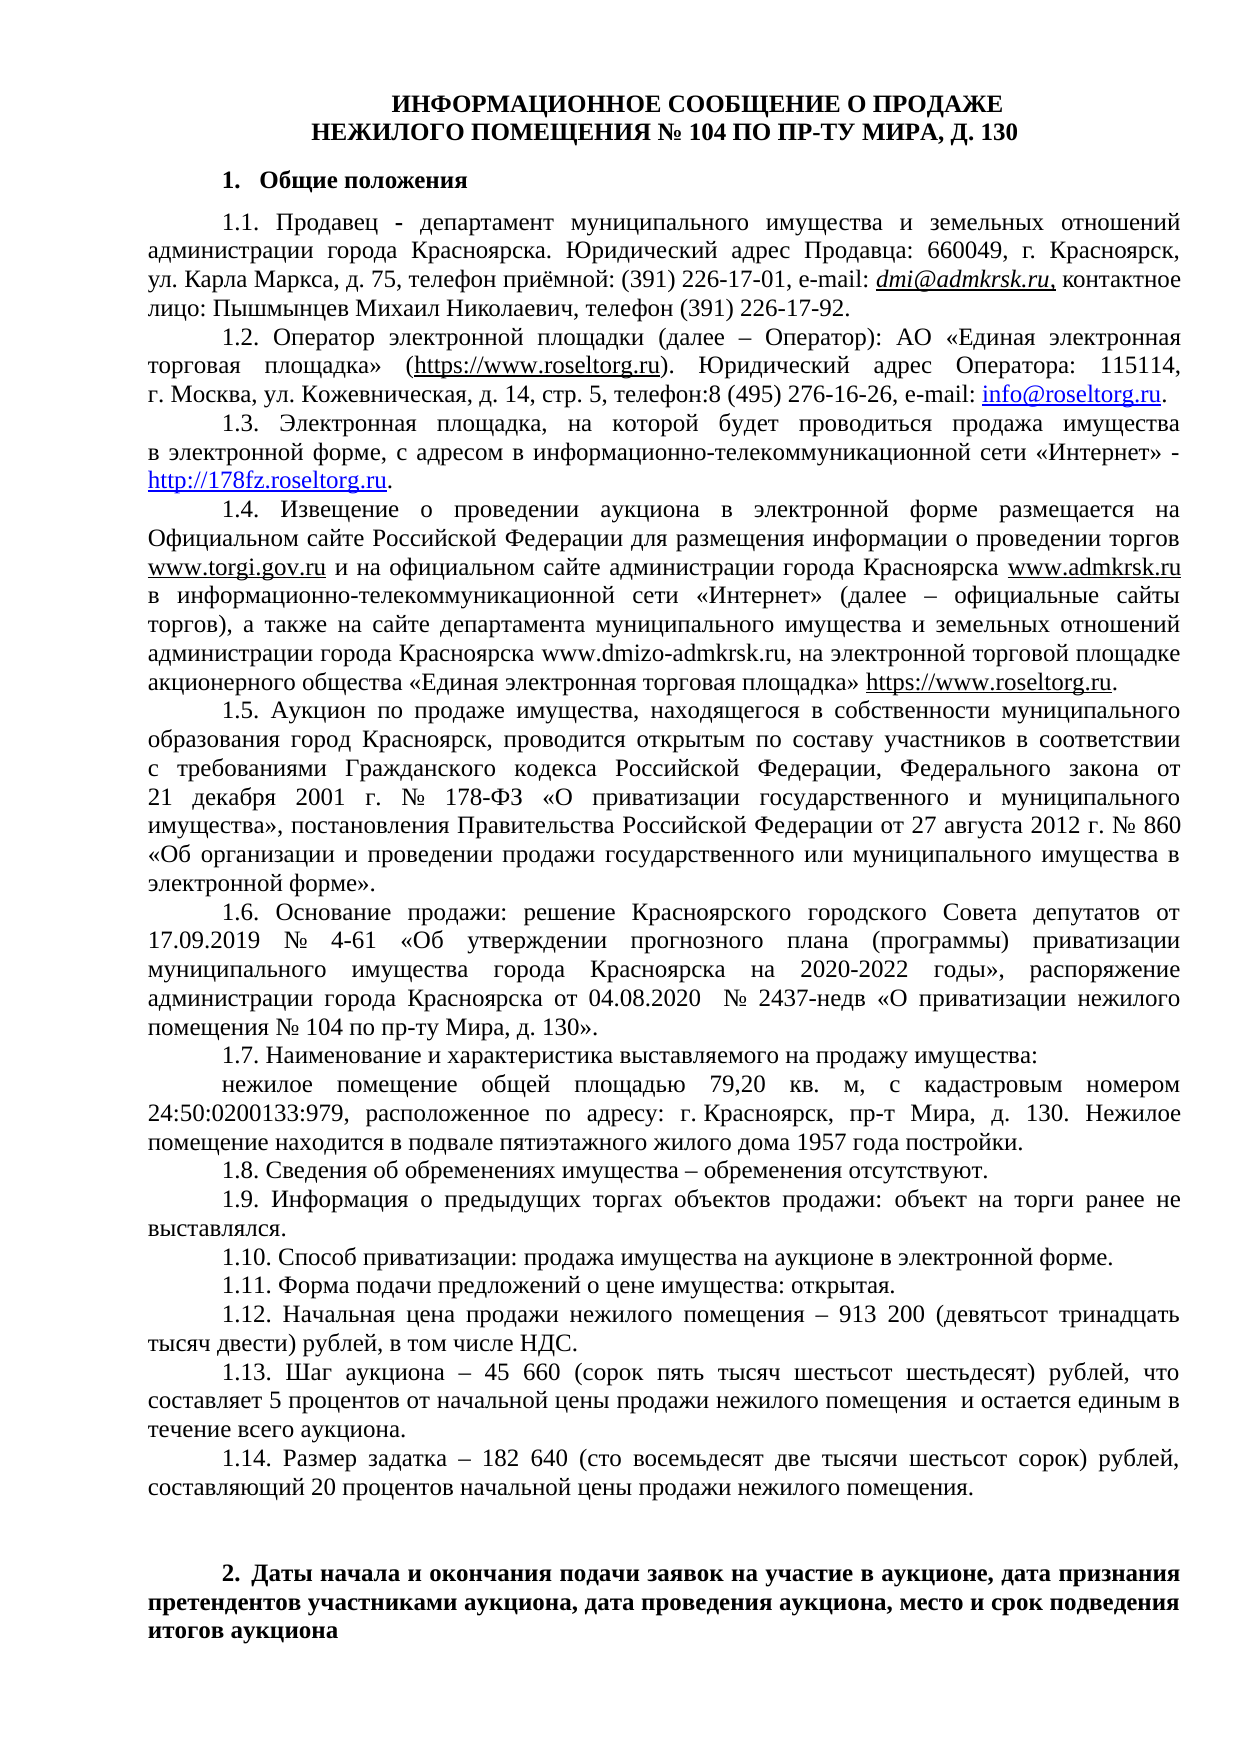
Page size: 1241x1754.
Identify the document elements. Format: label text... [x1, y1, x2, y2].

list Общие положения [222, 165, 1181, 194]
text 1.14. Размер задатка – 182 640 (сто восемьдесят две тысячи шестьсот сорок) рублей, составляющий 20 процентов начальной цены продажи нежилого помещения. [148, 1443, 1181, 1500]
text 1.10. Способ приватизации: продажа имущества на аукционе в электронной форме. [148, 1242, 1181, 1270]
text 1.9. Информация о предыдущих торгах объектов продажи: объект на торги ранее не выставлялся. [148, 1184, 1181, 1242]
text НЕЖИЛОГО ПОМЕЩЕНИЯ № 104 ПО ПР-ТУ МИРА, Д. 130 [148, 117, 1181, 146]
title ИНФОРМАЦИОННОЕ СООБЩЕНИЕ О ПРОДАЖЕ [148, 89, 1181, 117]
text 1.1. Продавец - департамент муниципального имущества и земельных отношений администрации города Красноярска. Юридический адрес Продавца: 660049, г. Красноярск, ул. Карла Маркса, д. 75, телефон приёмной: (391) 226-17-01, e-mail: dmi@admkrsk.ru, контактное лицо: Пышмынцев Михаил Николаевич, телефон (391) 226-17-92. [148, 207, 1181, 322]
text 1.11. Форма подачи предложений о цене имущества: открытая. [148, 1270, 1181, 1299]
list Даты начала и окончания подачи заявок на участие в аукционе, дата признания претендентов участниками аукциона, дата проведения аукциона, место и срок подведения итогов аукциона [148, 1558, 1181, 1644]
text 1.2. Оператор электронной площадки (далее – Оператор): АО «Единая электронная торговая площадка» (https://www.roseltorg.ru). Юридический адрес Оператора: 115114, г. Москва, ул. Кожевническая, д. 14, стр. 5, телефон:8 (495) 276-16-26, e-mail: info@roseltorg.ru. [148, 322, 1181, 408]
text нежилое помещение общей площадью 79,20 кв. м, с кадастровым номером 24:50:0200133:979, расположенное по адресу: г. Красноярск, пр-т Мира, д. 130. Нежилое помещение находится в подвале пятиэтажного жилого дома 1957 года постройки. [148, 1069, 1181, 1155]
text 1.4. Извещение о проведении аукциона в электронной форме размещается на Официальном сайте Российской Федерации для размещения информации о проведении торгов www.torgi.gov.ru и на официальном сайте администрации города Красноярска www.admkrsk.ru в информационно-телекоммуникационной сети «Интернет» (далее – официальные сайты торгов), а также на сайте департамента муниципального имущества и земельных отношений администрации города Красноярска www.dmizo-admkrsk.ru, на электронной торговой площадке акционерного общества «Единая электронная торговая площадка» https://www.roseltorg.ru. [148, 494, 1181, 695]
text 1.7. Наименование и характеристика выставляемого на продажу имущества: [148, 1040, 1181, 1069]
text 1.6. Основание продажи: решение Красноярского городского Совета депутатов от 17.09.2019 № 4-61 «Об утверждении прогнозного плана (программы) приватизации муниципального имущества города Красноярска на 2020-2022 годы», распоряжение администрации города Красноярска от 04.08.2020 № 2437-недв «О приватизации нежилого помещения № 104 по пр-ту Мира, д. 130». [148, 897, 1181, 1040]
text 1.13. Шаг аукциона – 45 660 (сорок пять тысяч шестьсот шестьдесят) рублей, что составляет 5 процентов от начальной цены продажи нежилого помещения и остается единым в течение всего аукциона. [148, 1357, 1181, 1443]
text 1.3. Электронная площадка, на которой будет проводиться продажа имущества в электронной форме, с адресом в информационно-телекоммуникационной сети «Интернет» - http://178fz.roseltorg.ru. [148, 408, 1181, 494]
text 1.5. Аукцион по продаже имущества, находящегося в собственности муниципального образования город Красноярск, проводится открытым по составу участников в соответствии с требованиями Гражданского кодекса Российской Федерации, Федерального закона от 21 декабря 2001 г. № 178-ФЗ «О приватизации государственного и муниципального имущества», постановления Правительства Российской Федерации от 27 августа 2012 г. № 860 «Об организации и проведении продажи государственного или муниципального имущества в электронной форме». [148, 695, 1181, 897]
text 1.12. Начальная цена продажи нежилого помещения – 913 200 (девятьсот тринадцать тысяч двести) рублей, в том числе НДС. [148, 1299, 1181, 1357]
text 1.8. Сведения об обременениях имущества – обременения отсутствуют. [148, 1155, 1181, 1184]
